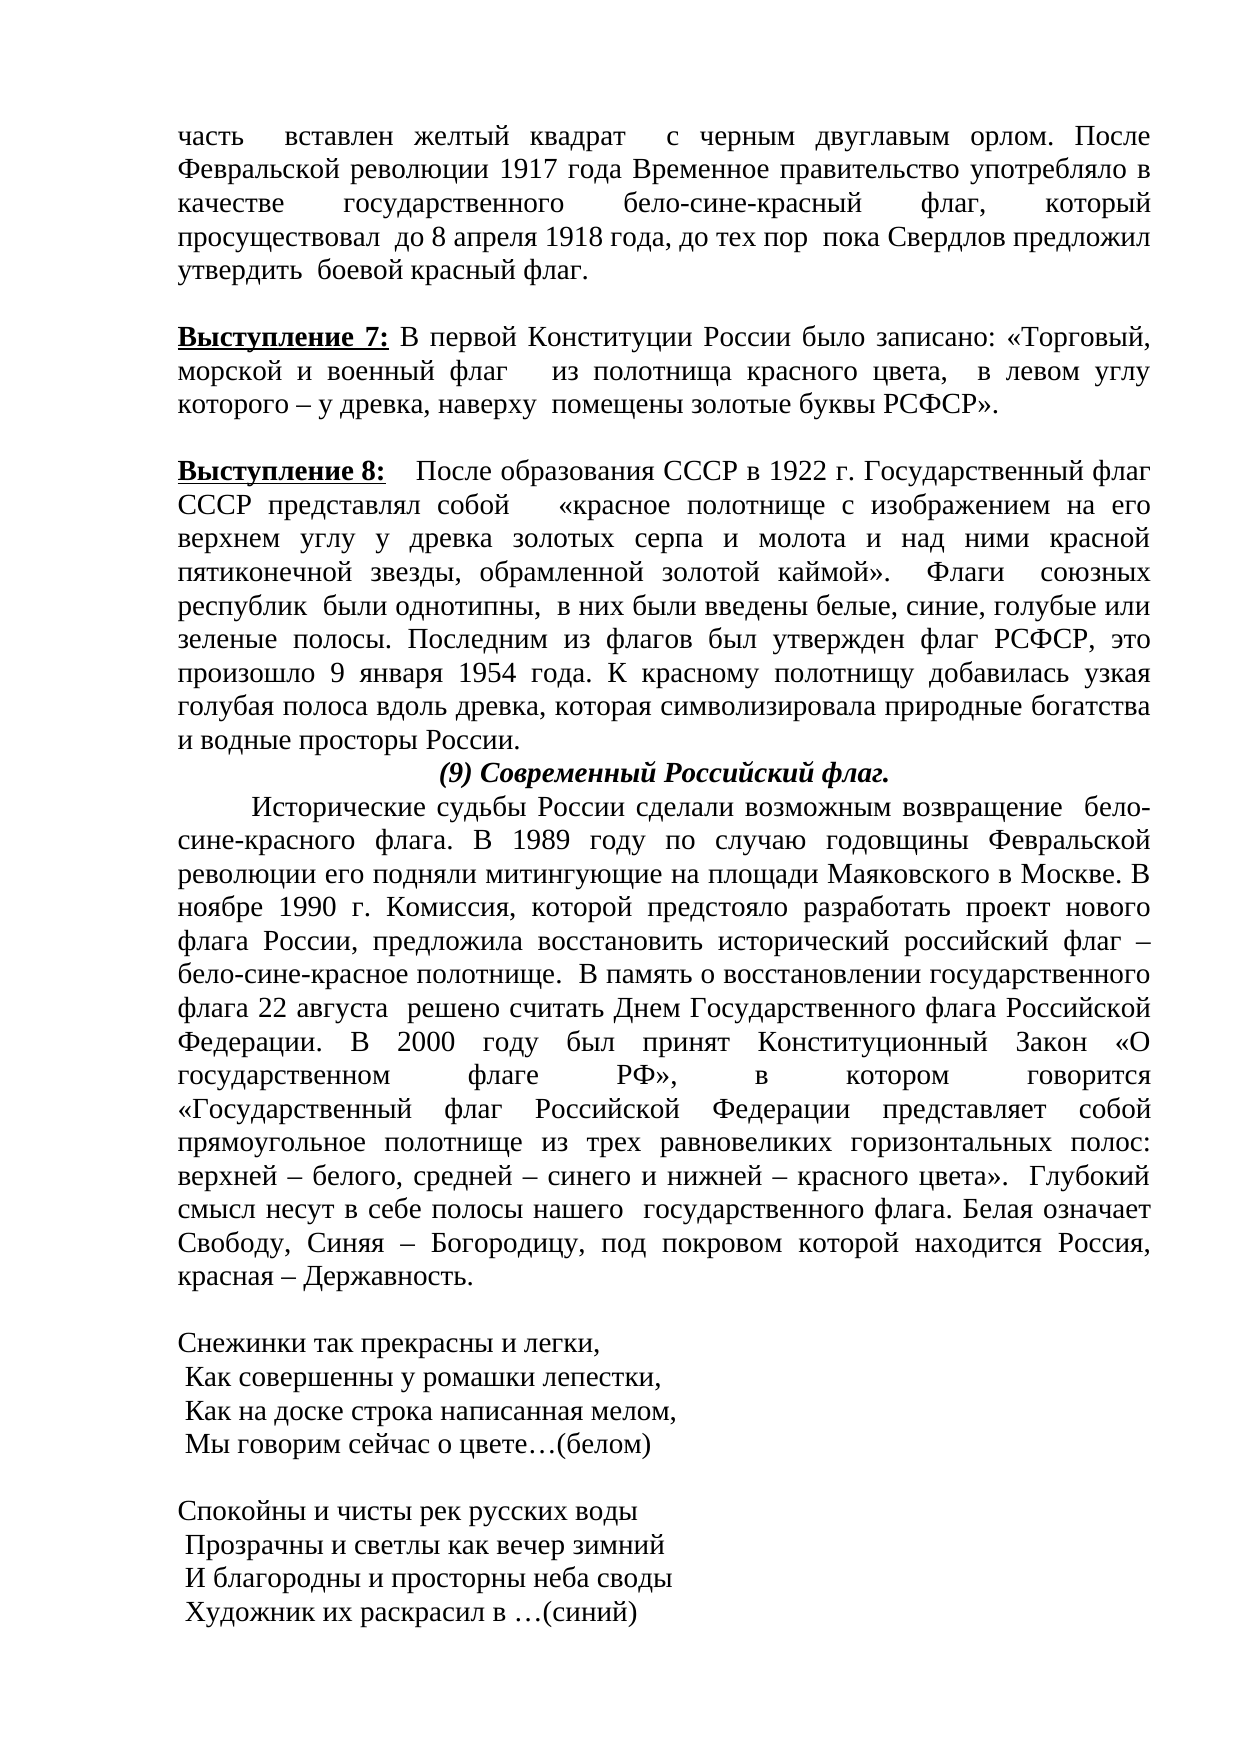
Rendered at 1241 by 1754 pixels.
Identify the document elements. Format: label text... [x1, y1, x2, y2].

text (9) Современный Российский флаг. [177, 755, 1152, 789]
text Мы говорим сейчас о цвете…(белом) [177, 1426, 1152, 1460]
text Выступление 8: После образования СССР в . Государственный флаг СССР представлял собой «красное полотнище с изображением на его верхнем углу у древка золотых серпа и молота и над ними красной пятиконечной звезды, обрамленной золотой каймой». Флаги союзных республик были однотипны, в них были введены белые, синие, голубые или зеленые полосы. Последним из флагов был утвержден флаг РСФСР, это произошло 9 января 1954 года. К красному полотнищу добавилась узкая голубая полоса вдоль древка, которая символизировала природные богатства и водные просторы России. [177, 453, 1152, 755]
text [177, 118, 1152, 286]
text Исторические судьбы России сделали возможным возвращение бело-сине-красного флага. В 1989 году по случаю годовщины Февральской революции его подняли митингующие на площади Маяковского в Москве. В ноябре . Комиссия, которой предстояло разработать проект нового флага России, предложила восстановить исторический российский флаг – бело-сине-красное полотнище. В память о восстановлении государственного флага 22 августа решено считать Днем Государственного флага Российской Федерации. В 2000 году был принят Конституционный Закон «О государственном флаге РФ», в котором говорится «Государственный флаг Российской Федерации представляет собой прямоугольное полотнище из трех равновеликих горизонтальных полос: верхней – белого, средней – синего и нижней – красного цвета». Глубокий смысл несут в себе полосы нашего государственного флага. Белая означает Свободу, Синяя – Богородицу, под покровом которой находится Россия, красная – Державность. [177, 789, 1152, 1292]
text И благородны и просторны неба своды [177, 1560, 1152, 1594]
text Как на доске строка написанная мелом, [177, 1393, 1152, 1426]
text Спокойны и чисты рек русских воды [177, 1493, 1152, 1527]
text Художник их раскрасил в …(синий) [177, 1594, 1152, 1627]
text Как совершенны у ромашки лепестки, [177, 1359, 1152, 1393]
text Снежинки так прекрасны и легки, [177, 1326, 1152, 1359]
text Прозрачны и светлы как вечер зимний [177, 1527, 1152, 1560]
text Выступление 7: В первой Конституции России было записано: «Торговый, морской и военный флаг из полотнища красного цвета, в левом углу которого – у древка, наверху помещены золотые буквы РСФСР». [177, 319, 1152, 420]
